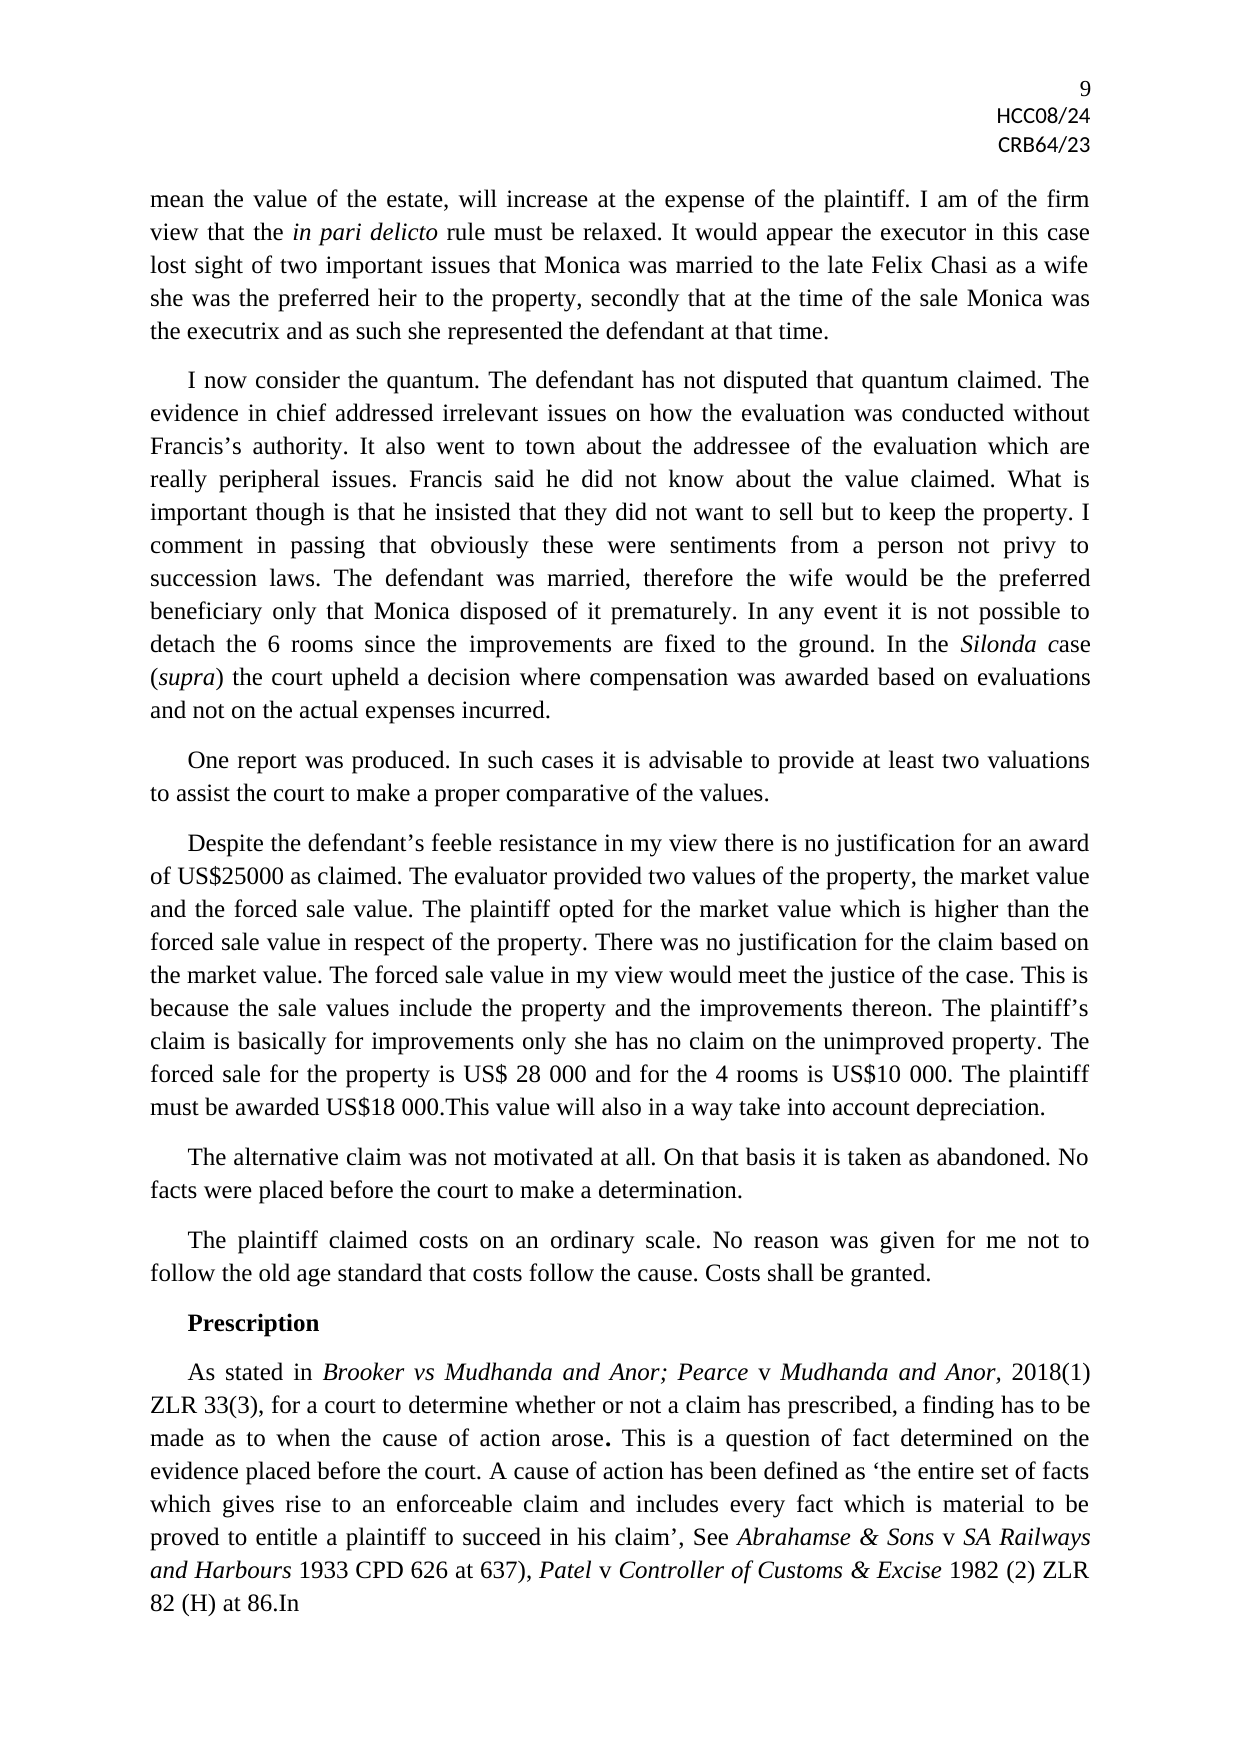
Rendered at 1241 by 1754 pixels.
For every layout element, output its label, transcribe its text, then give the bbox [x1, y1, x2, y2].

text The alternative claim was not motivated at all. On that basis it is taken as abandoned. No facts were placed before the court to make a determination. [150, 1142, 1091, 1204]
text mean the value of the estate, will increase at the expense of the plaintiff. I am of the firm view that the in pari delicto rule must be relaxed. It would appear the executor in this case lost sight of two important issues that Monica was married to the late Felix Chasi as a wife she was the preferred heir to the property, secondly that at the time of the sale Monica was the executrix and as such she represented the defendant at that time. [150, 184, 1091, 344]
text As stated in Brooker vs Mudhanda and Anor; Pearce v Mudhanda and Anor, 2018(1) ZLR 33(3), for a court to determine whether or not a claim has prescribed, a finding has to be made as to when the cause of action arose. This is a question of fact determined on the evidence placed before the court. A cause of action has been defined as ‘the entire set of facts which gives rise to an enforceable claim and includes every fact which is material to be proved to entitle a plaintiff to succeed in his claim’, See Abrahamse & Sons v SA Railways and Harbours 1933 CPD 626 at 637), Patel v Controller of Customs & Excise 1982 (2) ZLR 82 (H) at 86.In [150, 1357, 1091, 1617]
subtitle Prescription [187, 1308, 1103, 1337]
text Despite the defendant’s feeble resistance in my view there is no justification for an award of US$25000 as claimed. The evaluator provided two values of the property, the market value and the forced sale value. The plaintiff opted for the market value which is higher than the forced sale value in respect of the property. There was no justification for the claim based on the market value. The forced sale value in my view would meet the justice of the case. This is because the sale values include the property and the improvements thereon. The plaintiff’s claim is basically for improvements only she has no claim on the unimproved property. The forced sale for the property is US$ 28 000 and for the 4 rooms is US$10 000. The plaintiff must be awarded US$18 000.This value will also in a way take into account depreciation. [150, 828, 1091, 1121]
text One report was produced. In such cases it is advisable to provide at least two valuations to assist the court to make a proper comparative of the values. [150, 745, 1090, 807]
text The plaintiff claimed costs on an ordinary scale. No reason was given for me not to follow the old age standard that costs follow the cause. Costs shall be granted. [150, 1225, 1091, 1286]
text I now consider the quantum. The defendant has not disputed that quantum claimed. The evidence in chief addressed irrelevant issues on how the evaluation was conducted without Francis’s authority. It also went to town about the addressee of the evaluation which are really peripheral issues. Francis said he did not know about the value claimed. What is important though is that he insisted that they did not want to sell but to keep the property. I comment in passing that obviously these were sentiments from a person not privy to succession laws. The defendant was married, therefore the wife would be the preferred beneficiary only that Monica disposed of it prematurely. In any event it is not possible to detach the 6 rooms since the improvements are fixed to the ground. In the Silonda case (supra) the court upheld a decision where compensation was awarded based on evaluations and not on the actual expenses incurred. [150, 365, 1091, 724]
